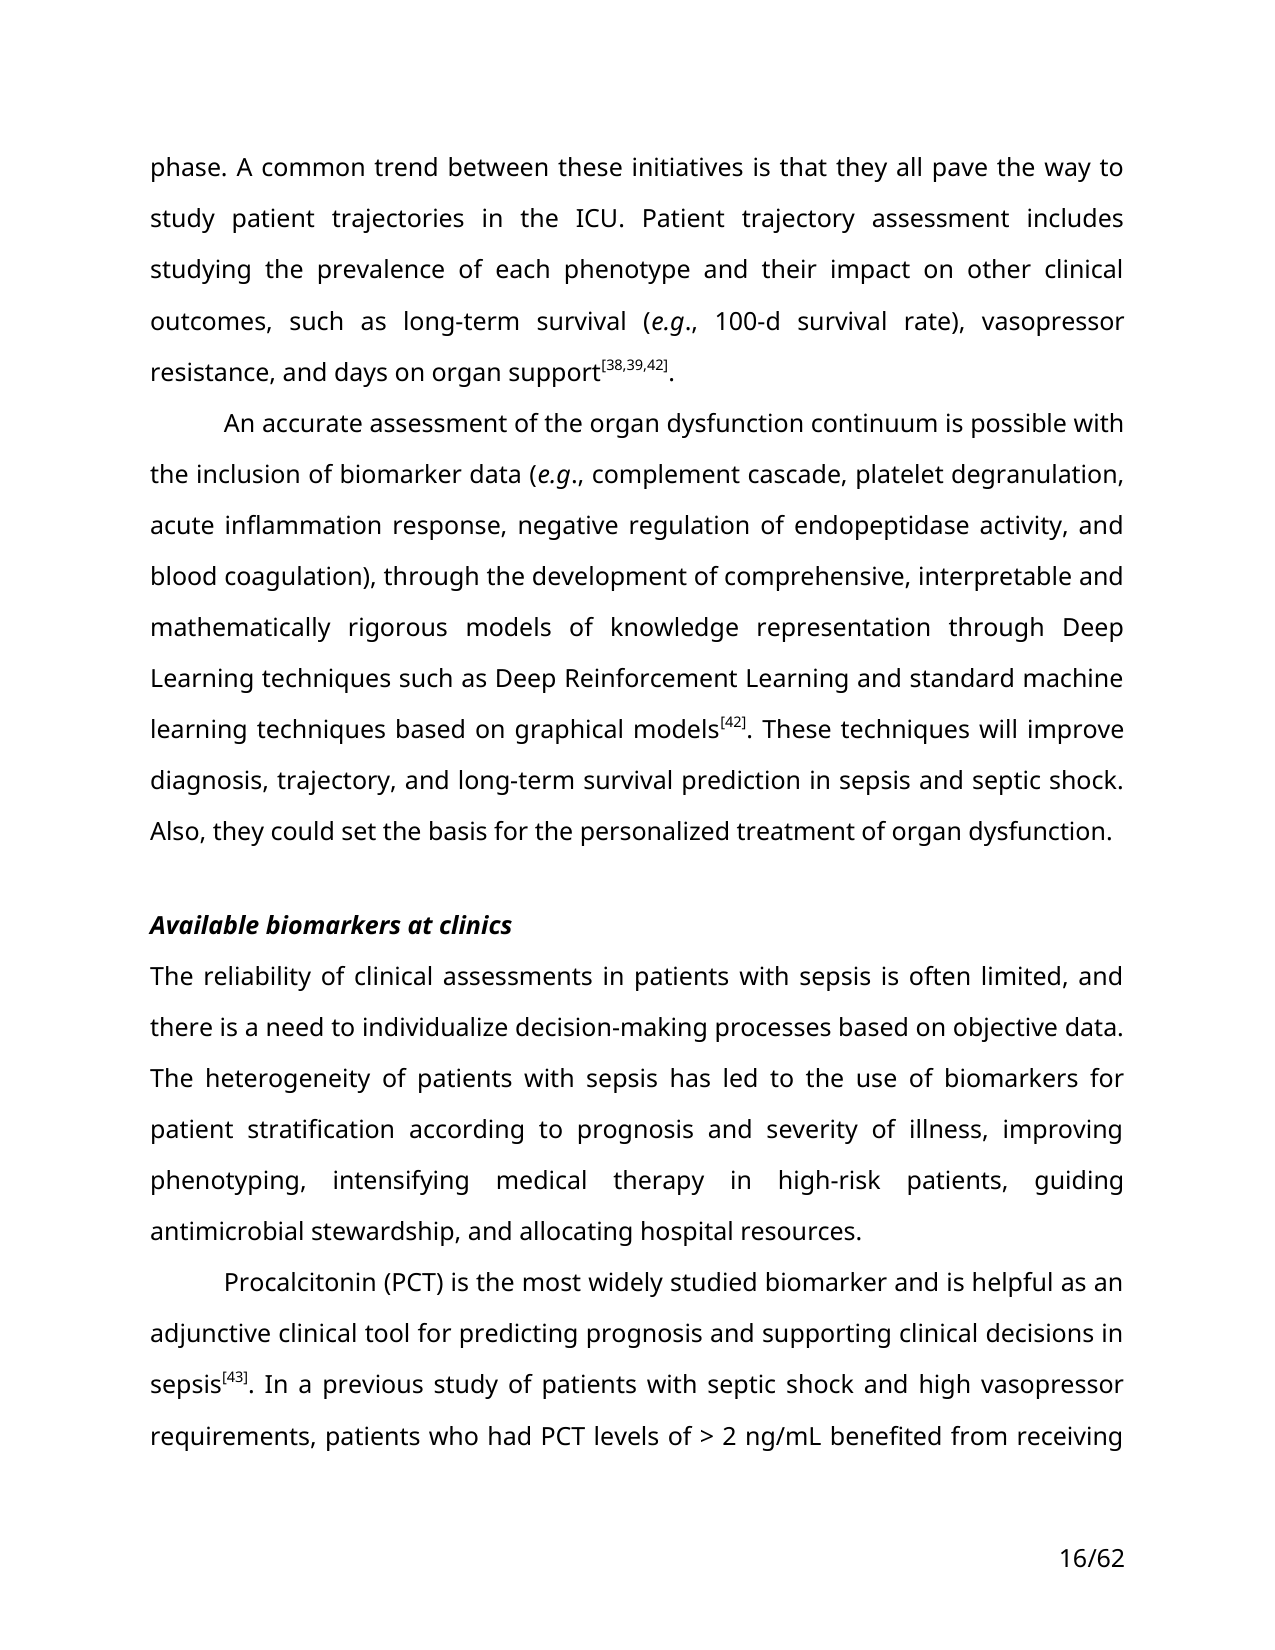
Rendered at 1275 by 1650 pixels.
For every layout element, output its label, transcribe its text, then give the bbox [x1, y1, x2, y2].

text An accurate assessment of the organ dysfunction continuum is possible with the inclusion of biomarker data (e.g., complement cascade, platelet degranulation, acute inflammation response, negative regulation of endopeptidase activity, and blood coagulation), through the development of comprehensive, interpretable and mathematically rigorous models of knowledge representation through Deep Learning techniques such as Deep Reinforcement Learning and standard machine learning techniques based on graphical models[42]. These techniques will improve diagnosis, trajectory, and long-term survival prediction in sepsis and septic shock. Also, they could set the basis for the personalized treatment of organ dysfunction. [150, 405, 1125, 848]
text Available biomarkers at clinics [150, 908, 1125, 942]
text The reliability of clinical assessments in patients with sepsis is often limited, and there is a need to individualize decision-making processes based on objective data. The heterogeneity of patients with sepsis has led to the use of biomarkers for patient stratification according to prognosis and severity of illness, improving phenotyping, intensifying medical therapy in high-risk patients, guiding antimicrobial stewardship, and allocating hospital resources. [150, 959, 1125, 1248]
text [150, 1265, 1125, 1452]
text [150, 150, 1125, 388]
